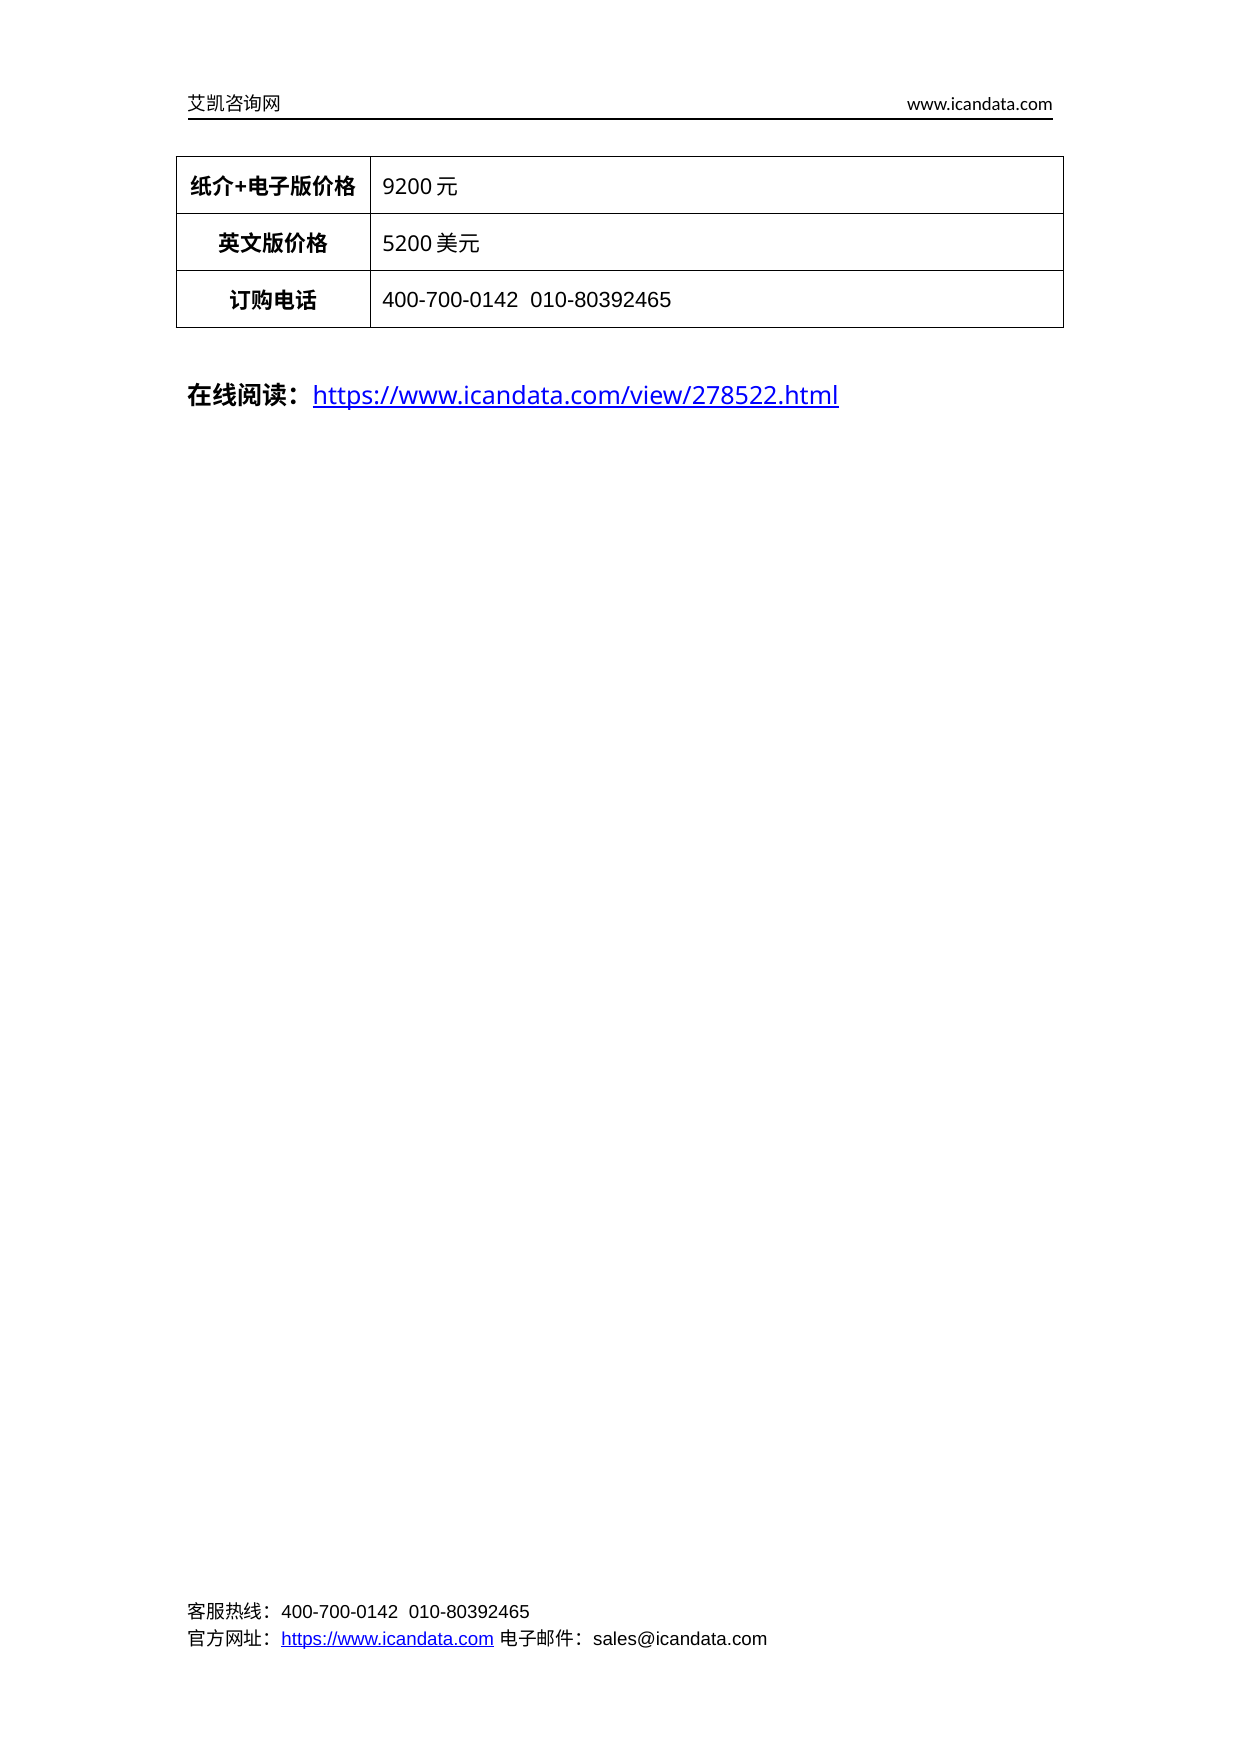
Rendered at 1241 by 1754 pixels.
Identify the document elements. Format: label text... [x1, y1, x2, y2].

table_cell 9200元 [371, 157, 1063, 213]
table_cell 5200美元 [371, 214, 1063, 270]
text 在线阅读：https://www.icandata.com/view/278522.html [187, 361, 1053, 426]
table_cell 英文版价格 [177, 214, 370, 270]
table_cell 订购电话 [177, 271, 370, 327]
table_cell 纸介+电子版价格 [177, 157, 370, 213]
table_cell 400-700-0142 010-80392465 [371, 271, 1063, 327]
